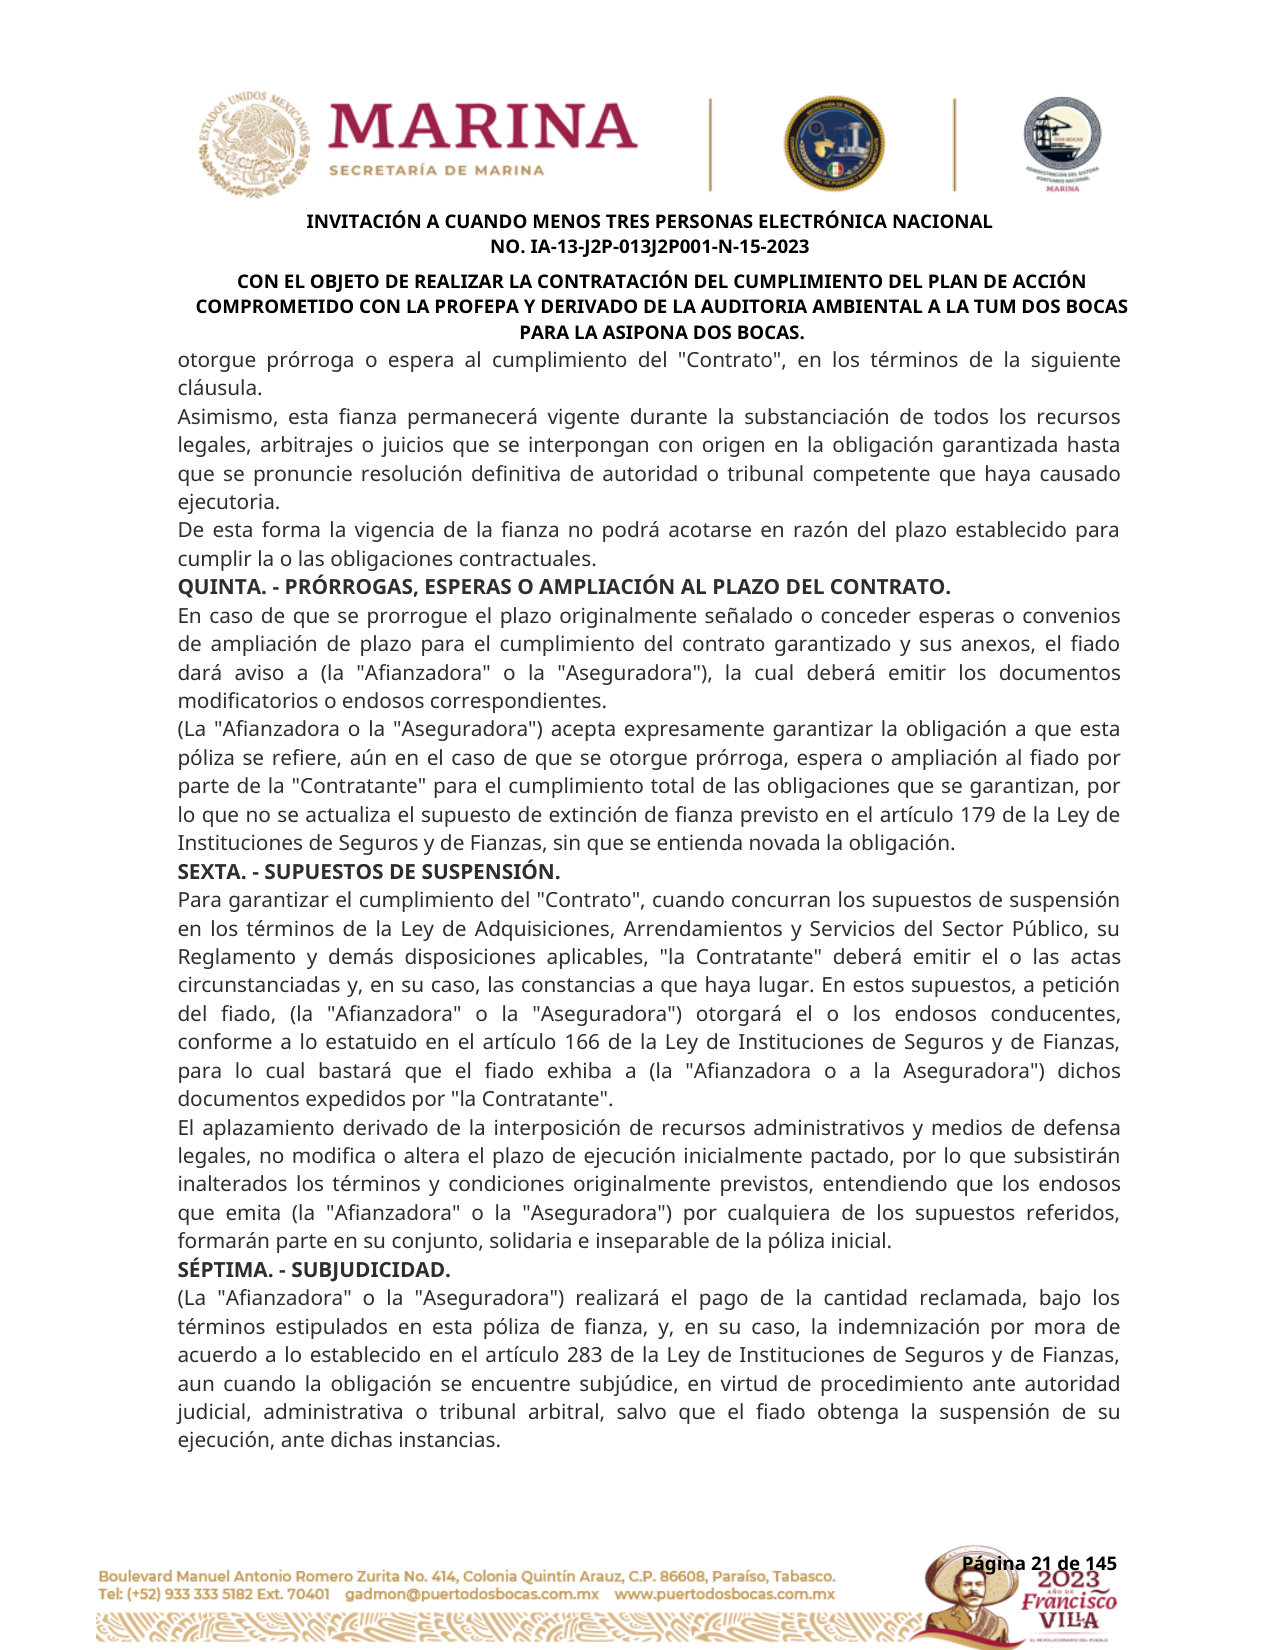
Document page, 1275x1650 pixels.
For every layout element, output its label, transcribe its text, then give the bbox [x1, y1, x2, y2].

picture [88, 1544, 1124, 1650]
text En caso de que se prorrogue el plazo originalmente señalado o conceder esperas o convenios de ampliación de plazo para el cumplimiento del contrato garantizado y sus anexos, el fiado dará aviso a (la "Afianzadora" o la "Aseguradora"), la cual deberá emitir los documentos modificatorios o endosos correspondientes. [177, 601, 1122, 714]
text (La "Afianzadora" o la "Aseguradora") realizará el pago de la cantidad reclamada, bajo los términos estipulados en esta póliza de fianza, y, en su caso, la indemnización por mora de acuerdo a lo establecido en el artículo 283 de la Ley de Instituciones de Seguros y de Fianzas, aun cuando la obligación se encuentre subjúdice, en virtud de procedimiento ante autoridad judicial, administrativa o tribunal arbitral, salvo que el fiado obtenga la suspensión de su ejecución, ante dichas instancias. [177, 1283, 1122, 1454]
text El aplazamiento derivado de la interposición de recursos administrativos y medios de defensa legales, no modifica o altera el plazo de ejecución inicialmente pactado, por lo que subsistirán inalterados los términos y condiciones originalmente previstos, entendiendo que los endosos que emita (la "Afianzadora" o la "Aseguradora") por cualquiera de los supuestos referidos, formarán parte en su conjunto, solidaria e inseparable de la póliza inicial. [177, 1113, 1122, 1255]
text Para garantizar el cumplimiento del "Contrato", cuando concurran los supuestos de suspensión en los términos de la Ley de Adquisiciones, Arrendamientos y Servicios del Sector Público, su Reglamento y demás disposiciones aplicables, "la Contratante" deberá emitir el o las actas circunstanciadas y, en su caso, las constancias a que haya lugar. En estos supuestos, a petición del fiado, (la "Afianzadora" o la "Aseguradora") otorgará el o los endosos conducentes, conforme a lo estatuido en el artículo 166 de la Ley de Instituciones de Seguros y de Fianzas, para lo cual bastará que el fiado exhiba a (la "Afianzadora o a la Aseguradora") dichos documentos expedidos por "la Contratante". [177, 885, 1122, 1113]
text De esta forma la vigencia de la fianza no podrá acotarse en razón del plazo establecido para cumplir la o las obligaciones contractuales. [177, 516, 1122, 572]
text Asimismo, esta fianza permanecerá vigente durante la substanciación de todos los recursos legales, arbitrajes o juicios que se interpongan con origen en la obligación garantizada hasta que se pronuncie resolución definitiva de autoridad o tribunal competente que haya causado ejecutoria. [177, 402, 1122, 516]
text QUINTA. - PRÓRROGAS, ESPERAS O AMPLIACIÓN AL PLAZO DEL CONTRATO. [177, 572, 1122, 601]
text SEXTA. - SUPUESTOS DE SUSPENSIÓN. [177, 857, 1122, 885]
text (La "Afianzadora o la "Aseguradora") acepta expresamente garantizar la obligación a que esta póliza se refiere, aún en el caso de que se otorgue prórroga, espera o ampliación al fiado por parte de la "Contratante" para el cumplimiento total de las obligaciones que se garantizan, por lo que no se actualiza el supuesto de extinción de fianza previsto en el artículo 179 de la Ley de Instituciones de Seguros y de Fianzas, sin que se entienda novada la obligación. [177, 714, 1122, 857]
picture [189, 73, 1110, 209]
text SÉPTIMA. - SUBJUDICIDAD. [177, 1255, 1122, 1283]
